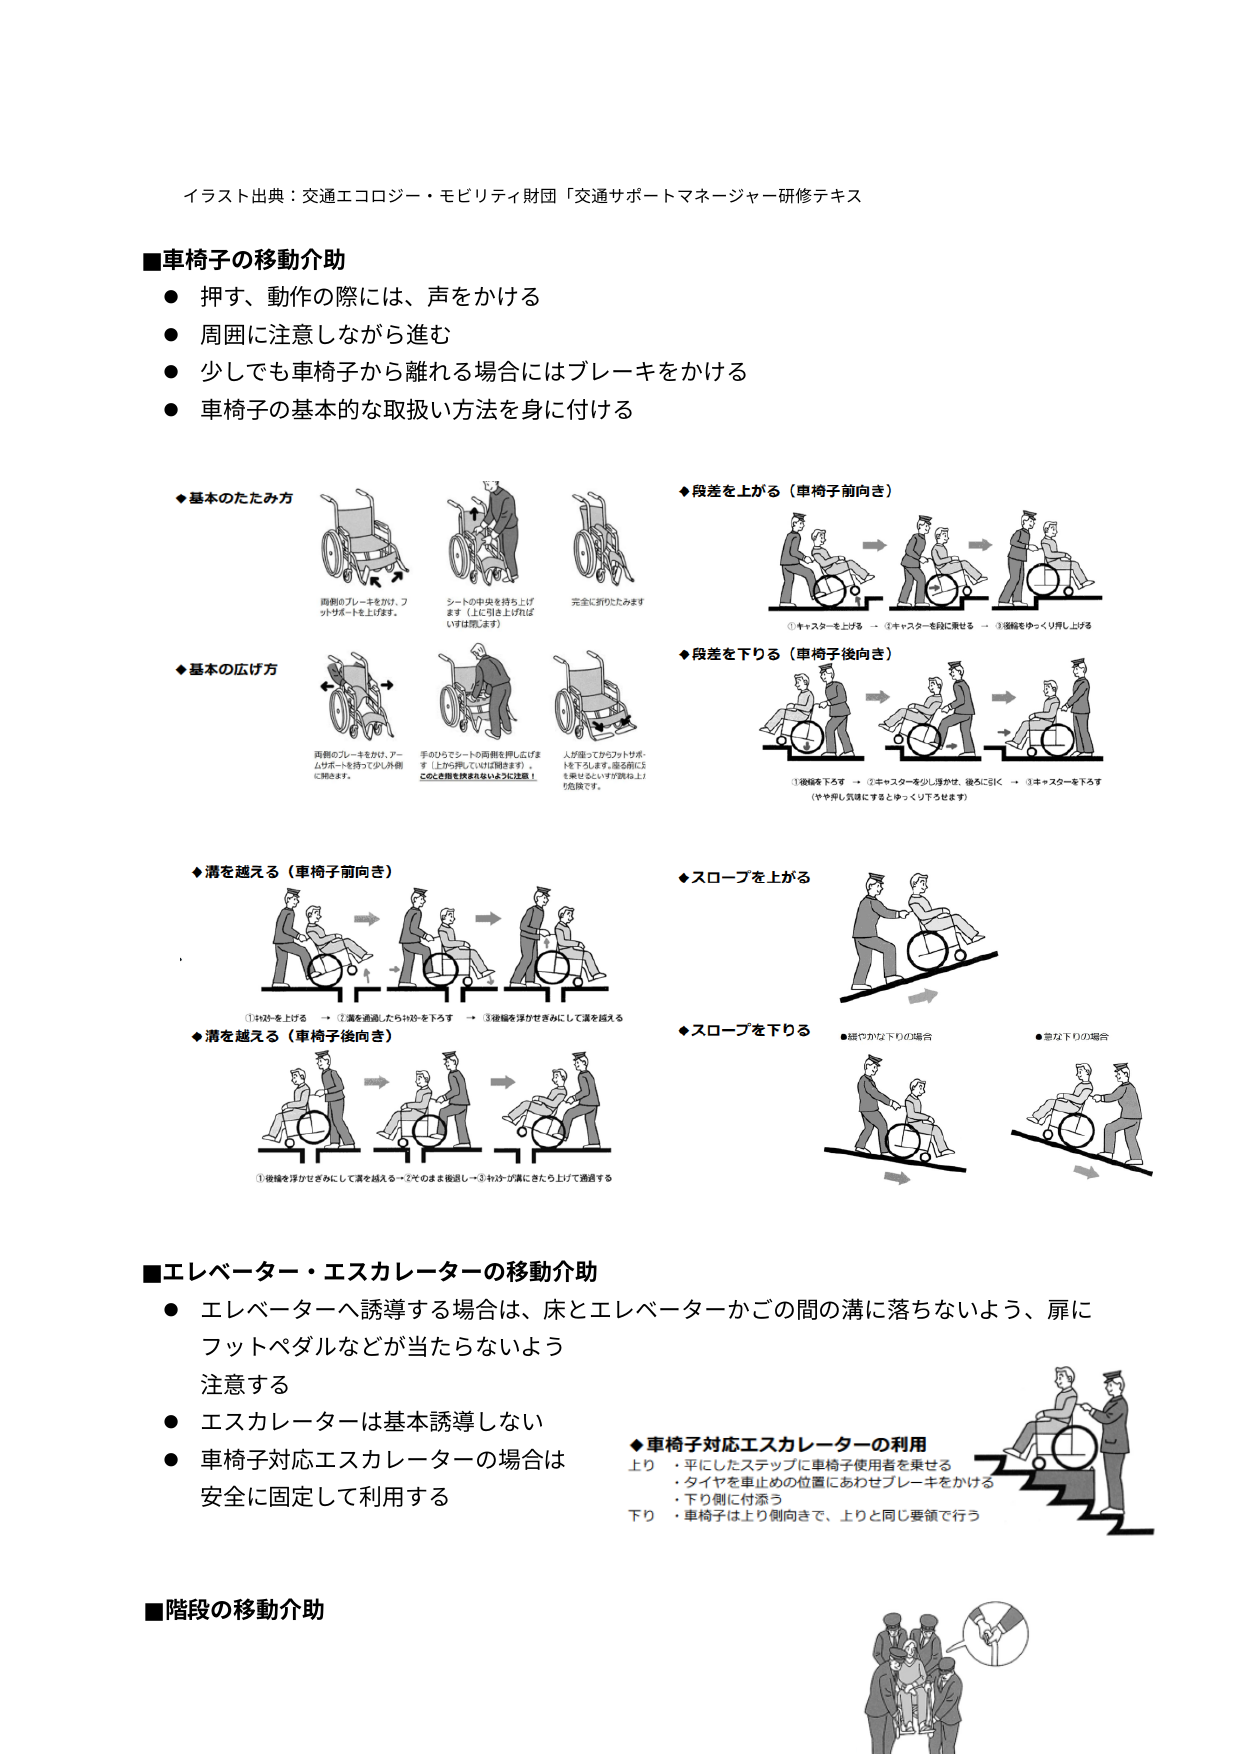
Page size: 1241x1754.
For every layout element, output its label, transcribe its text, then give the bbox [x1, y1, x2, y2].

list 周囲に注意しながら進む [162, 314, 1122, 352]
picture [171, 481, 646, 801]
picture [608, 1353, 1189, 1550]
list 車椅子対応エスカレーターの場合は安全に固定して利用する [162, 1439, 608, 1514]
list エレベーターへ誘導する場合は、床とエレベーターかごの間の溝に落ちないよう、扉にフットペダルなどが当たらないよう注意する [162, 1289, 1122, 1402]
picture [667, 476, 1123, 815]
text ■階段の移動介助 [118, 1589, 1122, 1627]
picture [671, 863, 1153, 1189]
text ■エレベーター・エスカレーターの移動介助 [118, 1252, 1122, 1289]
picture [856, 1591, 1120, 1754]
list 押す、動作の際には、声をかける [162, 277, 1122, 314]
list 少しでも車椅子から離れる場合にはブレーキをかける [162, 352, 1122, 389]
list 車椅子の基本的な取扱い方法を身に付ける [162, 389, 1122, 427]
text ■車椅子の移動介助 [118, 239, 1122, 277]
picture [180, 860, 635, 1193]
list エスカレーターは基本誘導しない [162, 1402, 608, 1439]
